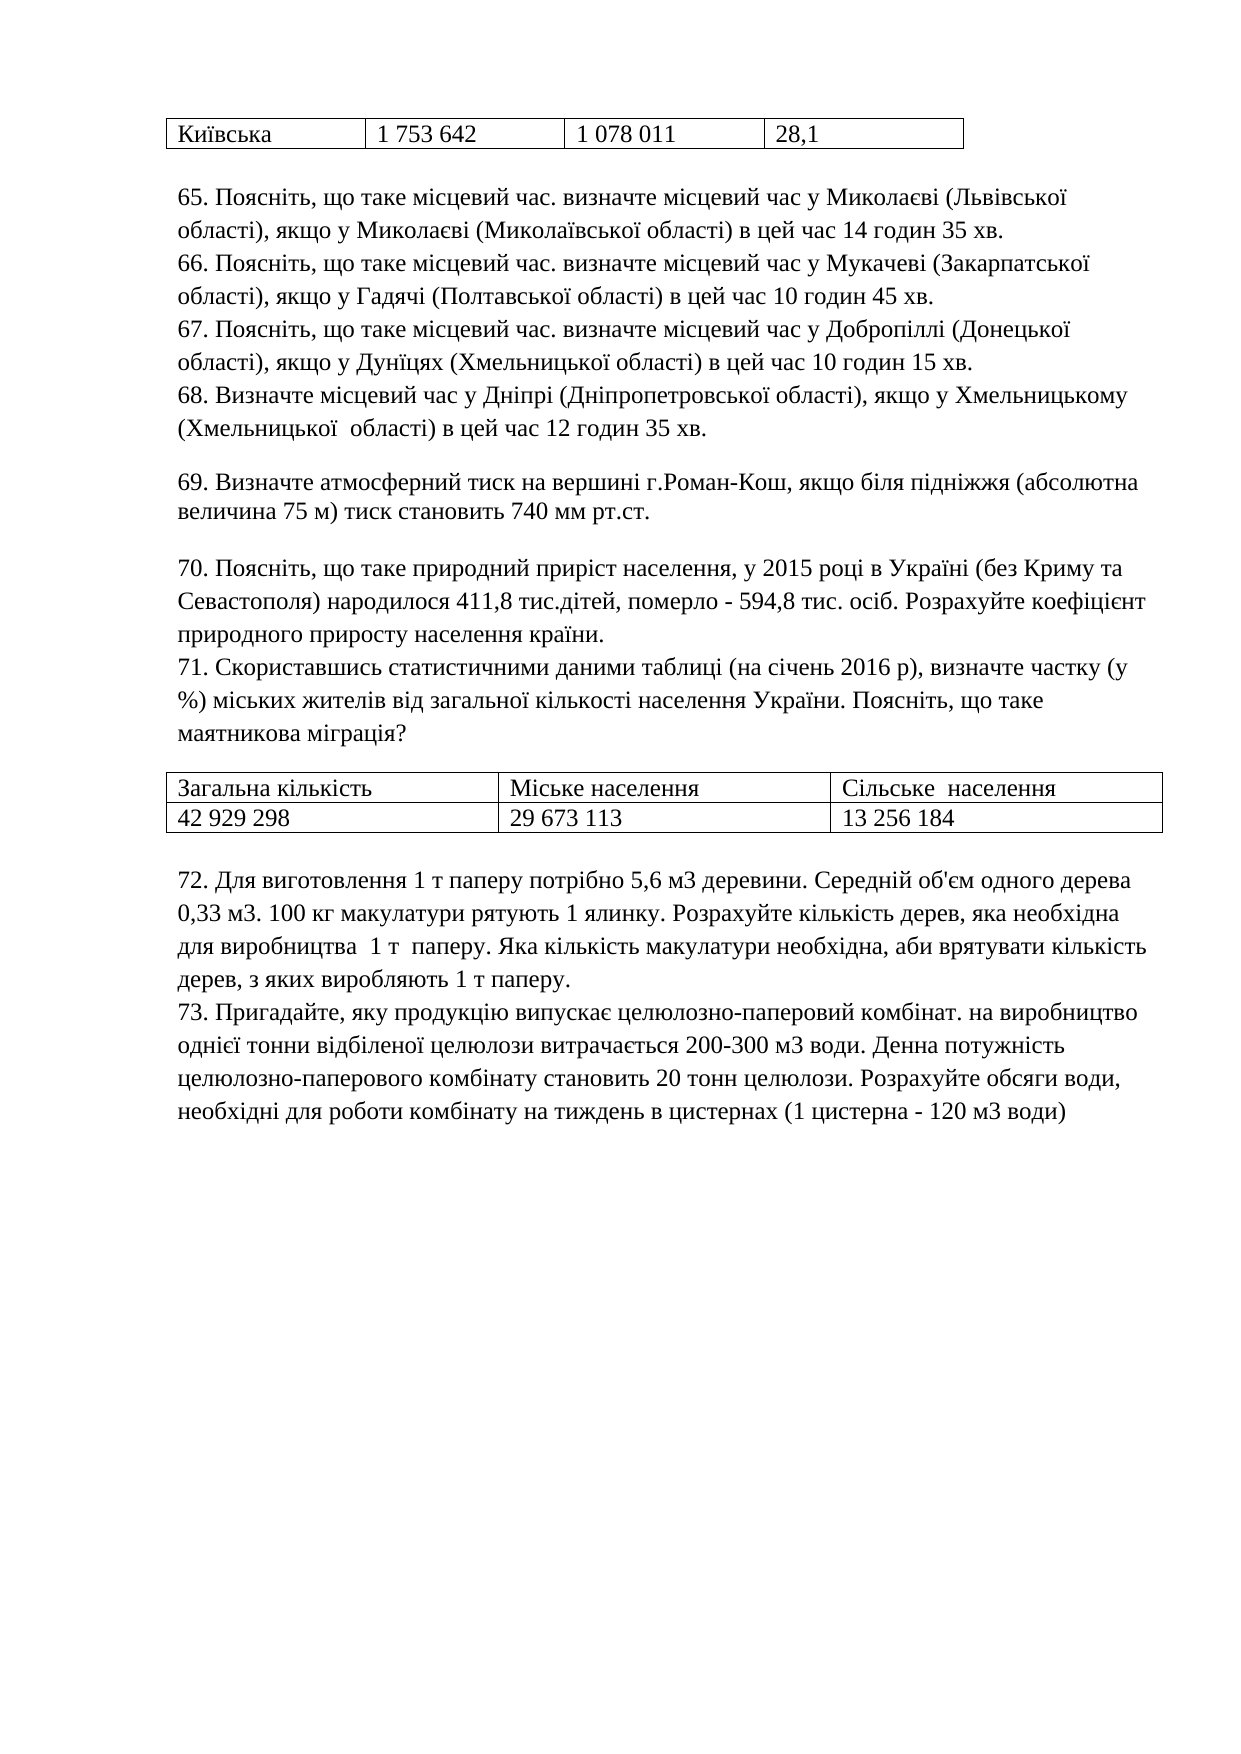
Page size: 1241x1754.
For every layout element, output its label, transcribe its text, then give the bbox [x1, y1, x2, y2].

text 68. Визначте місцевий час у Дніпрі (Дніпропетровської області), якщо у Хмельницькому (Хмельницької області) в цей час 12 годин 35 хв. [177, 380, 1152, 442]
text 73. Пригадайте, яку продукцію випускає целюлозно-паперовий комбінат. на виробництво однієї тонни відбіленої целюлози витрачається 200-300 м3 води. Денна потужність целюлозно-паперового комбінату становить 20 тонн целюлози. Розрахуйте обсяги води, необхідні для роботи комбінату на тиждень в цистернах (1 цистерна - 120 м3 води) [177, 997, 1152, 1125]
table_cell 29 673 113 [499, 803, 830, 832]
text 72. Для виготовлення 1 т паперу потрібно деревини. Середній об'єм одного дерева . 100 кг макулатури рятують 1 ялинку. Розрахуйте кількість дерев, яка необхідна для виробництва 1 т паперу. Яка кількість макулатури необхідна, аби врятувати кількість дерев, з яких виробляють 1 т паперу. [177, 865, 1152, 993]
text 69. Визначте атмосферний тиск на вершині г.Роман-Кош, якщо біля підніжжя (абсолютна величина ) тиск становить рт.ст. [177, 467, 1152, 524]
table_cell 1 753 642 [366, 119, 564, 148]
table_header Сільське населення [831, 773, 1162, 802]
text 70. Поясніть, що таке природний приріст населення, у 2015 році в Україні (без Криму та Севастополя) народилося 411,8 тис.дітей, померло - 594,8 тис. осіб. Розрахуйте коефіцієнт природного приросту населення країни. [177, 553, 1152, 648]
text 67. Поясніть, що таке місцевий час. визначте місцевий час у Добропіллі (Донецької області), якщо у Дунїцях (Хмельницької області) в цей час 10 годин 15 хв. [177, 314, 1152, 376]
table_header Міське населення [499, 773, 830, 802]
table_cell 13 256 184 [831, 803, 1162, 832]
text 65. Поясніть, що таке місцевий час. визначте місцевий час у Миколаєві (Львівської області), якщо у Миколаєві (Миколаївської області) в цей час 14 годин 35 хв. [177, 182, 1152, 244]
table_cell 42 929 298 [167, 803, 498, 832]
text 71. Скориставшись статистичними даними таблиці (на січень 2016 р), визначте частку (у %) міських жителів від загальної кількості населення України. Поясніть, що таке маятникова міграція? [177, 652, 1152, 747]
text 66. Поясніть, що таке місцевий час. визначте місцевий час у Мукачеві (Закарпатської області), якщо у Гадячі (Полтавської області) в цей час 10 годин 45 хв. [177, 248, 1152, 310]
table_cell Київська [167, 119, 365, 148]
table_cell 1 078 011 [565, 119, 764, 148]
table_header Загальна кількість [167, 773, 498, 802]
table_cell 28,1 [765, 119, 963, 148]
